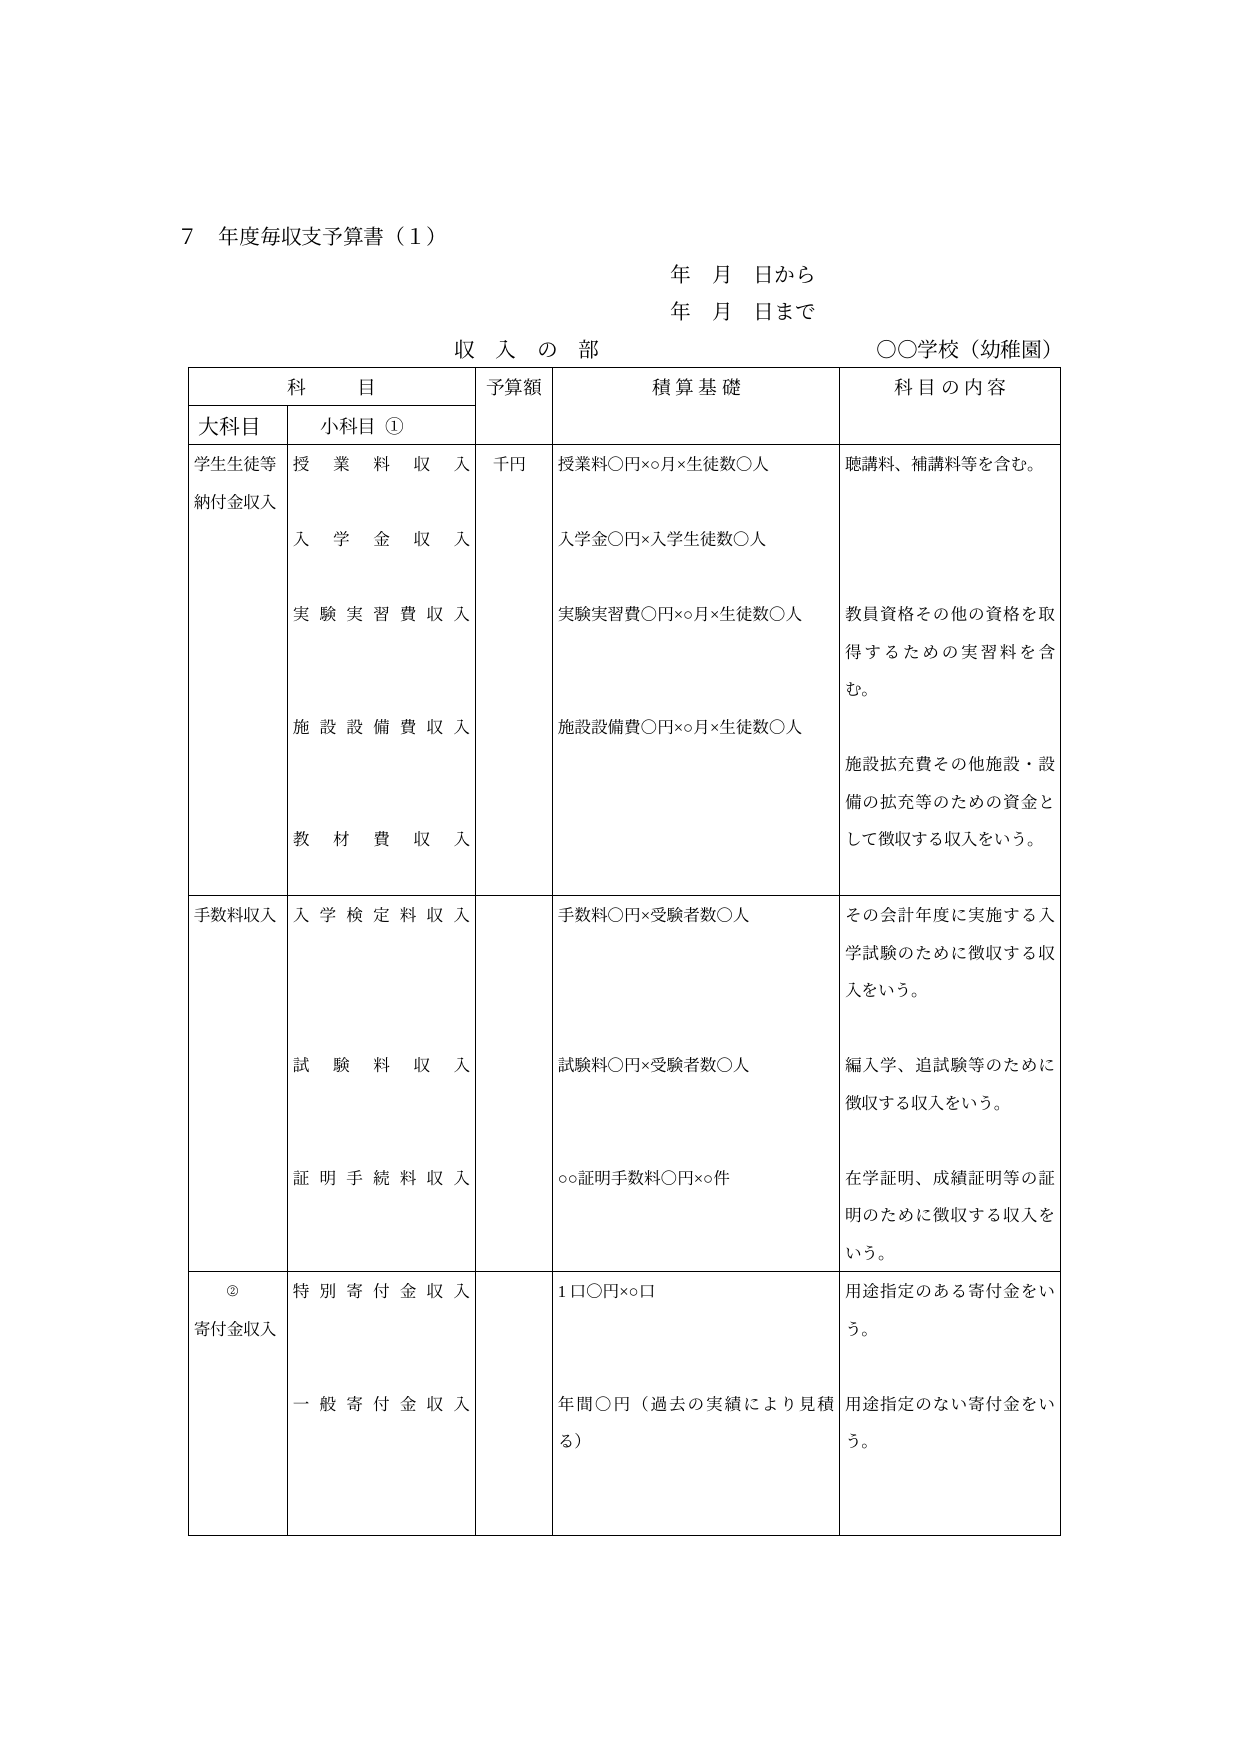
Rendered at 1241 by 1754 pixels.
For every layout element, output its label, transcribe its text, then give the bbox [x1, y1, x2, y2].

table_header 科 目 の 内 容 [840, 368, 1060, 444]
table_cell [840, 1272, 1060, 1534]
text 年 月 日から [177, 254, 1063, 292]
table_cell [476, 896, 552, 1271]
text ７ 年度毎収支予算書（１） [177, 217, 1063, 254]
table_cell 千円 [476, 445, 552, 895]
table_cell 入学検定料収入 試験料収入 証明手続料収入 [288, 896, 475, 1271]
table_cell 小科目 ① [288, 406, 475, 444]
table_cell 学生生徒等 納付金収入 [189, 445, 287, 895]
table_cell 授業料○円×○月×生徒数○人 入学金○円×入学生徒数○人 実験実習費○円×○月×生徒数○人 施設設備費○円×○月×生徒数○人 [553, 445, 839, 895]
table_cell 手数料○円×受験者数○人 試験料○円×受験者数○人 ○○証明手数料○円×○件 [553, 896, 839, 1271]
text 年 月 日まで [177, 292, 1063, 329]
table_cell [553, 1272, 839, 1534]
table_header 予算額 [476, 368, 552, 444]
table_cell 手数料収入 [189, 896, 287, 1271]
table_cell 授業料収入 入学金収入 実験実習費収入 施設設備費収入 教材費収入 [288, 445, 475, 895]
table_header 積 算 基 礎 [553, 368, 839, 444]
table_cell 聴講料、補講料等を含む。 教員資格その他の資格を取得するための実習料を含む。 施設拡充費その他施設・設備の拡充等のための資金として徴収する収入をいう。 [840, 445, 1060, 895]
table_header 科 目 [189, 368, 475, 405]
table_cell 大科目 [189, 406, 287, 444]
text 収 入 の 部 ○○学校（幼稚園） [177, 329, 1063, 367]
table_cell その会計年度に実施する入学試験のために徴収する収入をいう。 編入学、追試験等のために徴収する収入をいう。 在学証明、成績証明等の証明のために徴収する収入をいう。 [840, 896, 1060, 1271]
table_cell 特別寄付金収入 一般寄付金収入 [288, 1272, 475, 1534]
table_cell [476, 1272, 552, 1534]
table_cell ② 寄付金収入 [189, 1272, 287, 1534]
